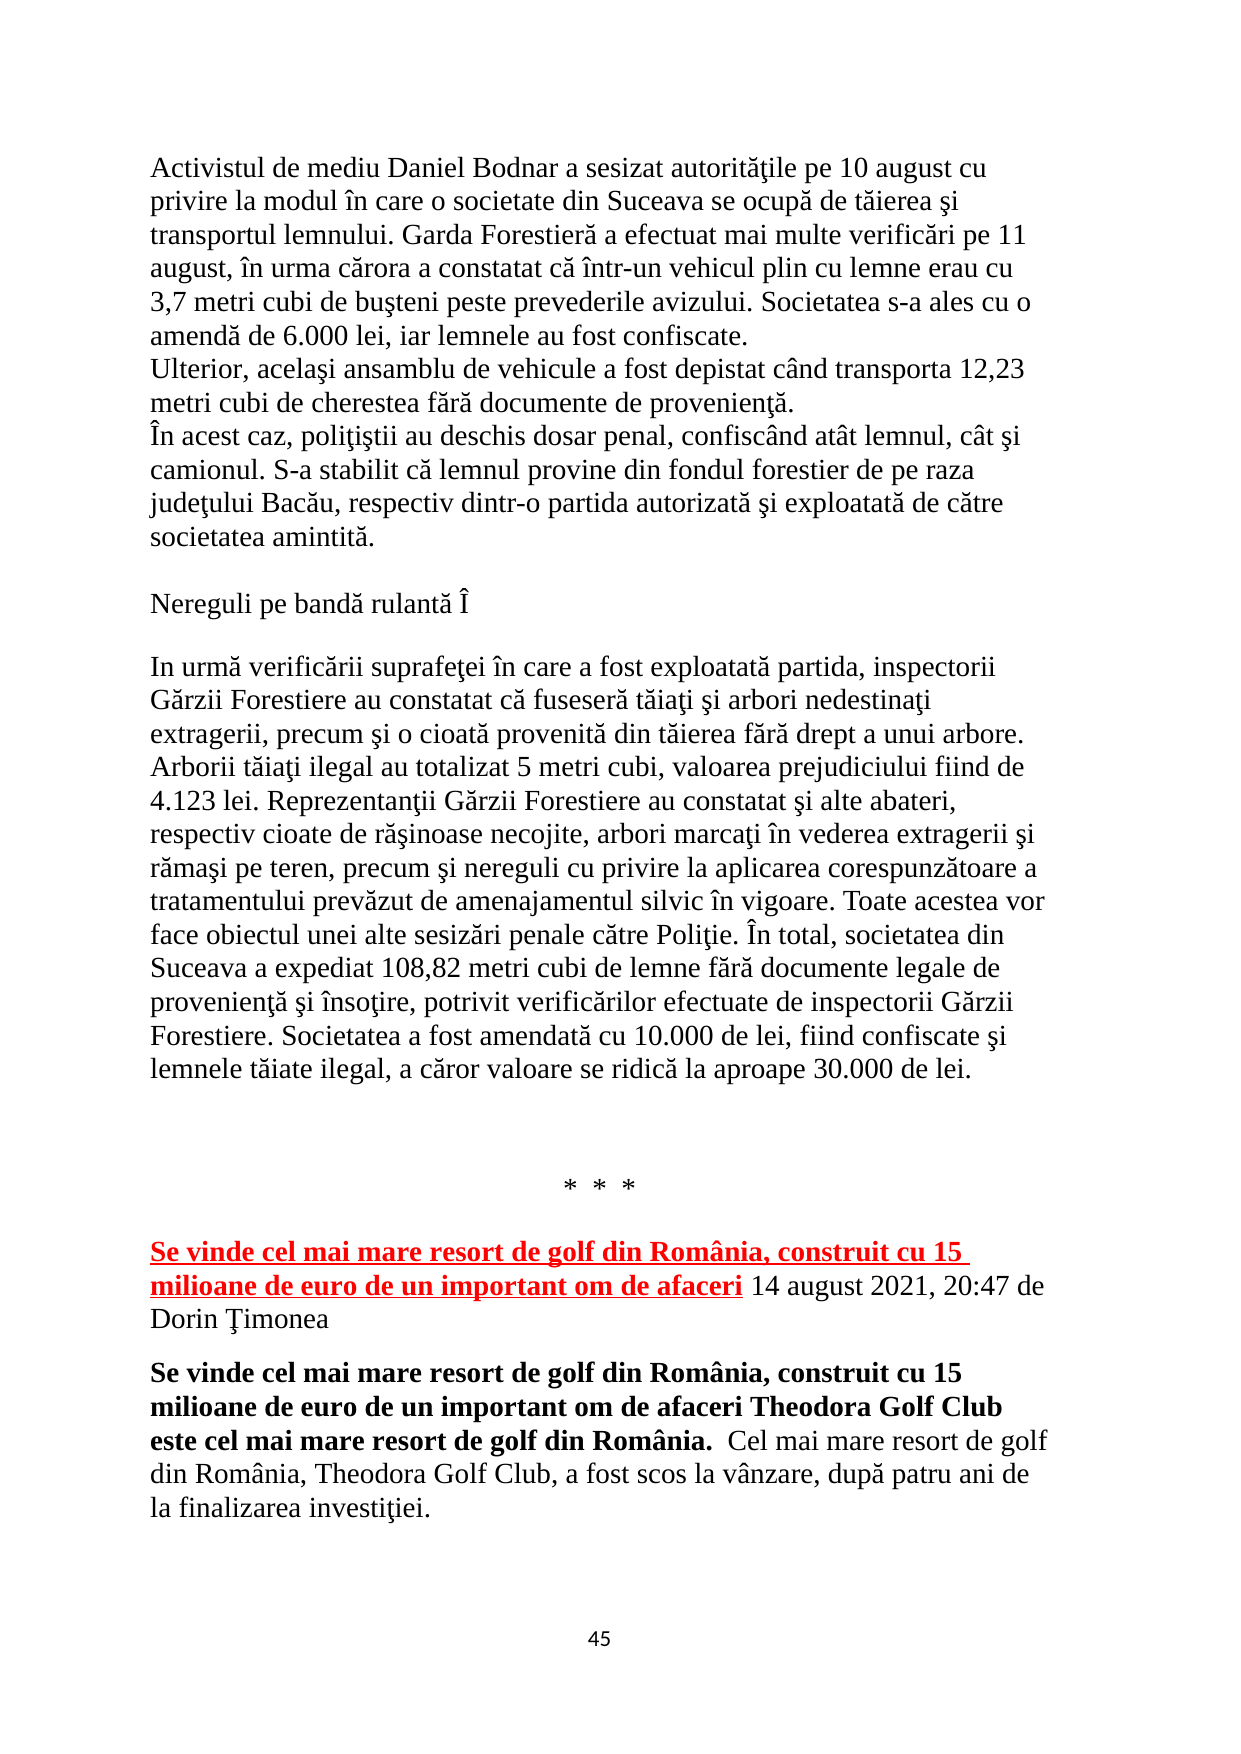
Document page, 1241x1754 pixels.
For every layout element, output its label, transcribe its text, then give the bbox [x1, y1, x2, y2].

text Ulterior, acelaşi ansamblu de vehicule a fost depistat când transporta 12,23 metri cubi de cherestea fără documente de provenienţă. [150, 351, 1048, 418]
text Activistul de mediu Daniel Bodnar a sesizat autorităţile pe 10 august cu privire la modul în care o societate din Suceava se ocupă de tăierea şi transportul lemnului. Garda Forestieră a efectuat mai multe verificări pe 11 august, în urma cărora a constatat că într-un vehicul plin cu lemne erau cu 3,7 metri cubi de buşteni peste prevederile avizului. Societatea s-a ales cu o amendă de 6.000 lei, iar lemnele au fost confiscate. [150, 150, 1048, 351]
text Se vinde cel mai mare resort de golf din România, construit cu 15 milioane de euro de un important om de afaceri 14 august 2021, 20:47 de Dorin Ţimonea [150, 1234, 1048, 1335]
text Nereguli pe bandă rulantă Î [150, 586, 1048, 619]
subtitle * * * [150, 1171, 1048, 1205]
text Se vinde cel mai mare resort de golf din România, construit cu 15 milioane de euro de un important om de afaceri Theodora Golf Club este cel mai mare resort de golf din România. Cel mai mare resort de golf din România, Theodora Golf Club, a fost scos la vânzare, după patru ani de la finalizarea investiţiei. [150, 1356, 1048, 1523]
text În acest caz, poliţiştii au deschis dosar penal, confiscând atât lemnul, cât şi camionul. S-a stabilit că lemnul provine din fondul forestier de pe raza judeţului Bacău, respectiv dintr-o partida autorizată şi exploatată de către societatea amintită. [150, 418, 1048, 552]
subtitle In urmă verificării suprafeţei în care a fost exploatată partida, inspectorii Gărzii Forestiere au constatat că fuseseră tăiaţi şi arbori nedestinaţi extragerii, precum şi o cioată provenită din tăierea fără drept a unui arbore. Arborii tăiaţi ilegal au totalizat 5 metri cubi, valoarea prejudiciului fiind de 4.123 lei. Reprezentanţii Gărzii Forestiere au constatat şi alte abateri, respectiv cioate de răşinoase necojite, arbori marcaţi în vederea extragerii şi rămaşi pe teren, precum şi nereguli cu privire la aplicarea corespunzătoare a tratamentului prevăzut de amenajamentul silvic în vigoare. Toate acestea vor face obiectul unei alte sesizări penale către Poliţie. În total, societatea din Suceava a expediat 108,82 metri cubi de lemne fără documente legale de provenienţă şi însoţire, potrivit verificărilor efectuate de inspectorii Gărzii Forestiere. Societatea a fost amendată cu 10.000 de lei, fiind confiscate şi lemnele tăiate ilegal, a căror valoare se ridică la aproape 30.000 de lei. [150, 649, 1048, 1142]
